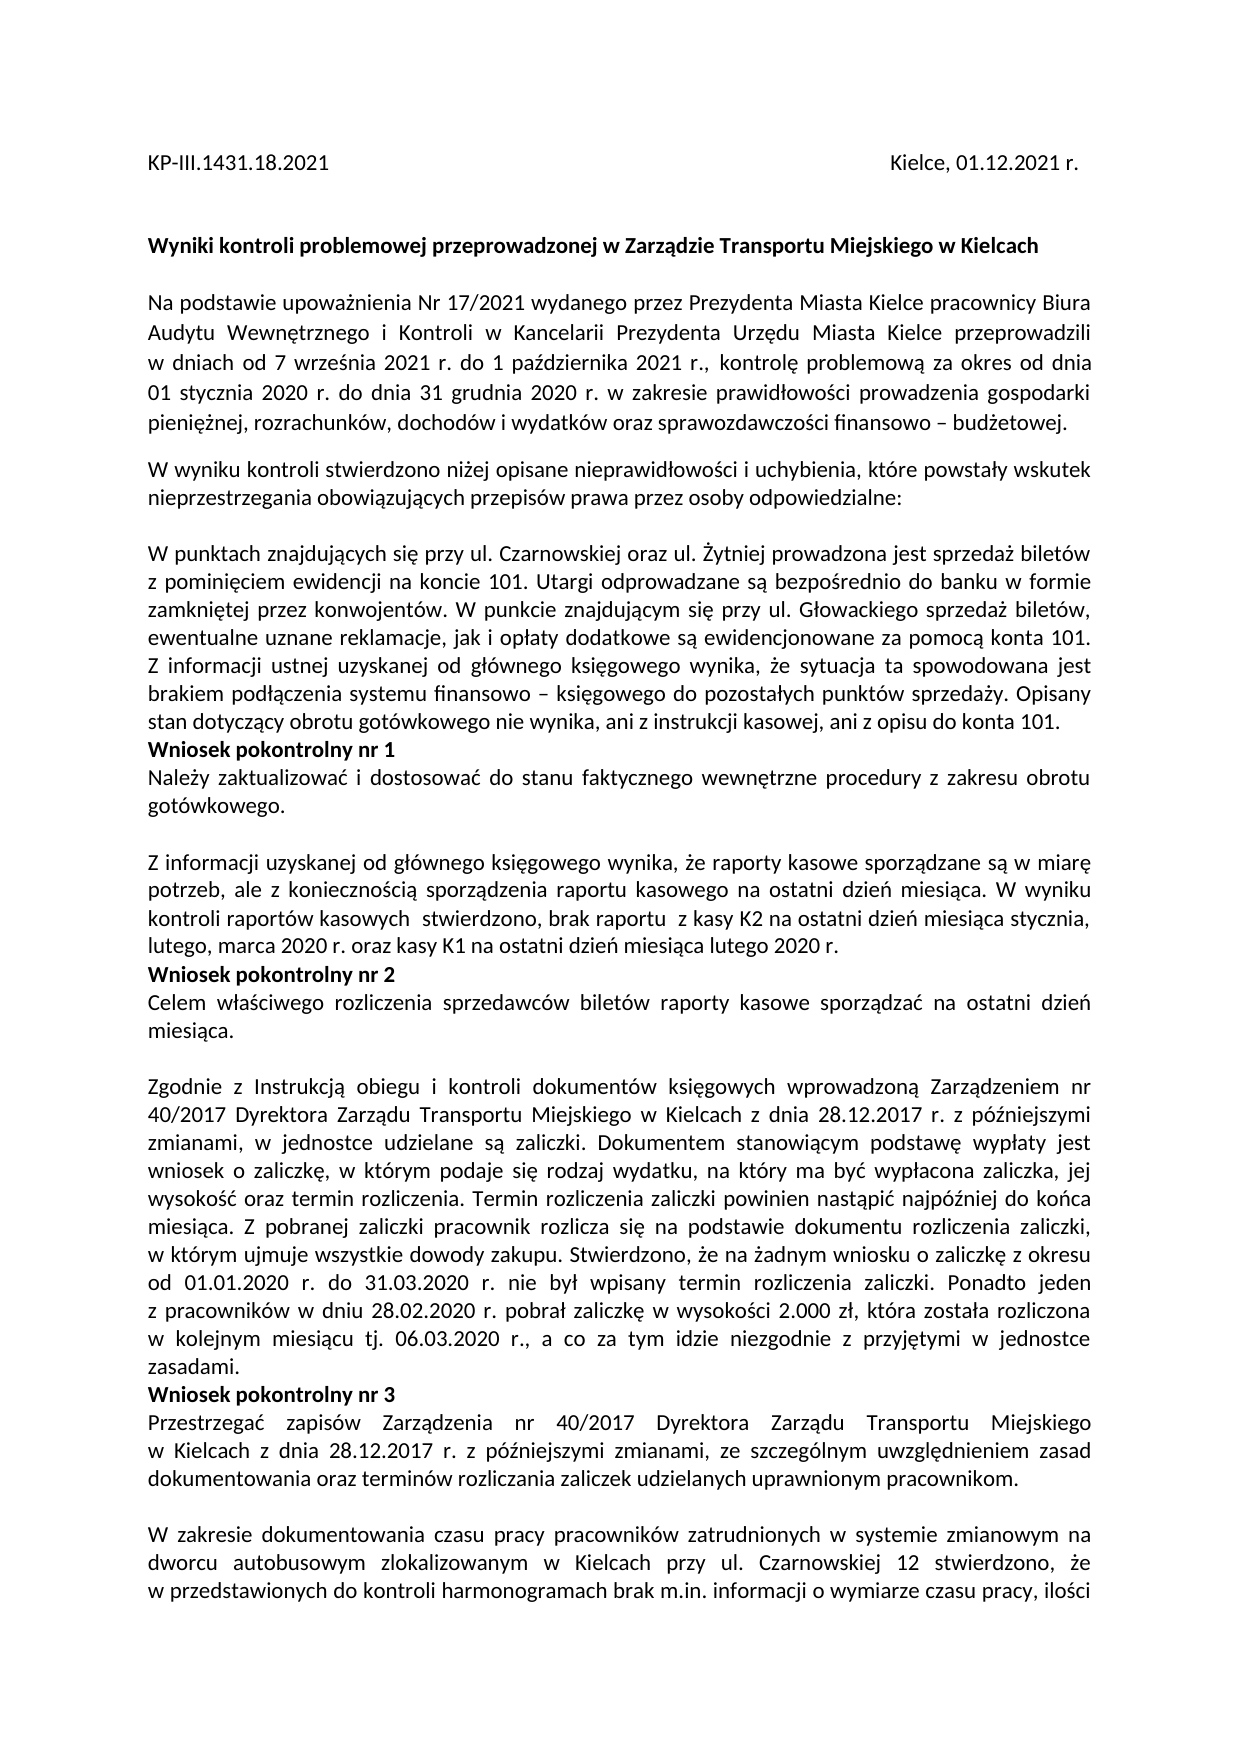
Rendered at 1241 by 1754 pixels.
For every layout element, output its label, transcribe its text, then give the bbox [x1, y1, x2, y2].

list Wniosek pokontrolny nr 1 [148, 736, 1093, 763]
text Wniosek pokontrolny nr 2 [148, 960, 1093, 988]
text W wyniku kontroli stwierdzono niżej opisane nieprawidłowości i uchybienia, które powstały wskutek nieprzestrzegania obowiązujących przepisów prawa przez osoby odpowiedzialne: [148, 455, 1093, 511]
text Celem właściwego rozliczenia sprzedawców biletów raporty kasowe sporządzać na ostatni dzień miesiąca. [148, 988, 1093, 1044]
text Wyniki kontroli problemowej przeprowadzonej w Zarządzie Transportu Miejskiego w Kielcach [148, 232, 1093, 259]
text Zgodnie z Instrukcją obiegu i kontroli dokumentów księgowych wprowadzoną Zarządzeniem nr 40/2017 Dyrektora Zarządu Transportu Miejskiego w Kielcach z dnia 28.12.2017 r. z późniejszymi zmianami, w jednostce udzielane są zaliczki. Dokumentem stanowiącym podstawę wypłaty jest wniosek o zaliczkę, w którym podaje się rodzaj wydatku, na który ma być wypłacona zaliczka, jej wysokość oraz termin rozliczenia. Termin rozliczenia zaliczki powinien nastąpić najpóźniej do końca miesiąca. Z pobranej zaliczki pracownik rozlicza się na podstawie dokumentu rozliczenia zaliczki, w którym ujmuje wszystkie dowody zakupu. Stwierdzono, że na żadnym wniosku o zaliczkę z okresu od 01.01.2020 r. do 31.03.2020 r. nie był wpisany termin rozliczenia zaliczki. Ponadto jeden z pracowników w dniu 28.02.2020 r. pobrał zaliczkę w wysokości 2.000 zł, która została rozliczona w kolejnym miesiącu tj. 06.03.2020 r., a co za tym idzie niezgodnie z przyjętymi w jednostce zasadami. [148, 1072, 1093, 1380]
text Wniosek pokontrolny nr 3 [148, 1380, 1093, 1408]
text Przestrzegać zapisów Zarządzenia nr 40/2017 Dyrektora Zarządu Transportu Miejskiego w Kielcach z dnia 28.12.2017 r. z późniejszymi zmianami, ze szczególnym uwzględnieniem zasad dokumentowania oraz terminów rozliczania zaliczek udzielanych uprawnionym pracownikom. [148, 1408, 1093, 1492]
text KP-III.1431.18.2021 Kielce, 01.12.2021 r. [148, 148, 1093, 176]
text Na podstawie upoważnienia Nr 17/2021 wydanego przez Prezydenta Miasta Kielce pracownicy Biura Audytu Wewnętrznego i Kontroli w Kancelarii Prezydenta Urzędu Miasta Kielce przeprowadzili w dniach od 7 września 2021 r. do 1 października 2021 r., kontrolę problemową za okres od dnia 01 stycznia 2020 r. do dnia 31 grudnia 2020 r. w zakresie prawidłowości prowadzenia gospodarki pieniężnej, rozrachunków, dochodów i wydatków oraz sprawozdawczości finansowo – budżetowej. [148, 288, 1093, 436]
text Należy zaktualizować i dostosować do stanu faktycznego wewnętrzne procedury z zakresu obrotu gotówkowego. [148, 763, 1093, 819]
list W punktach znajdujących się przy ul. Czarnowskiej oraz ul. Żytniej prowadzona jest sprzedaż biletów z pominięciem ewidencji na koncie 101. Utargi odprowadzane są bezpośrednio do banku w formie zamkniętej przez konwojentów. W punkcie znajdującym się przy ul. Głowackiego sprzedaż biletów, ewentualne uznane reklamacje, jak i opłaty dodatkowe są ewidencjonowane za pomocą konta 101. Z informacji ustnej uzyskanej od głównego księgowego wynika, że sytuacja ta spowodowana jest brakiem podłączenia systemu finansowo – księgowego do pozostałych punktów sprzedaży. Opisany stan dotyczący obrotu gotówkowego nie wynika, ani z instrukcji kasowej, ani z opisu do konta 101. [148, 539, 1093, 736]
text Z informacji uzyskanej od głównego księgowego wynika, że raporty kasowe sporządzane są w miarę potrzeb, ale z koniecznością sporządzenia raportu kasowego na ostatni dzień miesiąca. W wyniku kontroli raportów kasowych stwierdzono, brak raportu z kasy K2 na ostatni dzień miesiąca stycznia, lutego, marca 2020 r. oraz kasy K1 na ostatni dzień miesiąca lutego 2020 r. [148, 848, 1093, 960]
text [148, 1520, 1093, 1604]
